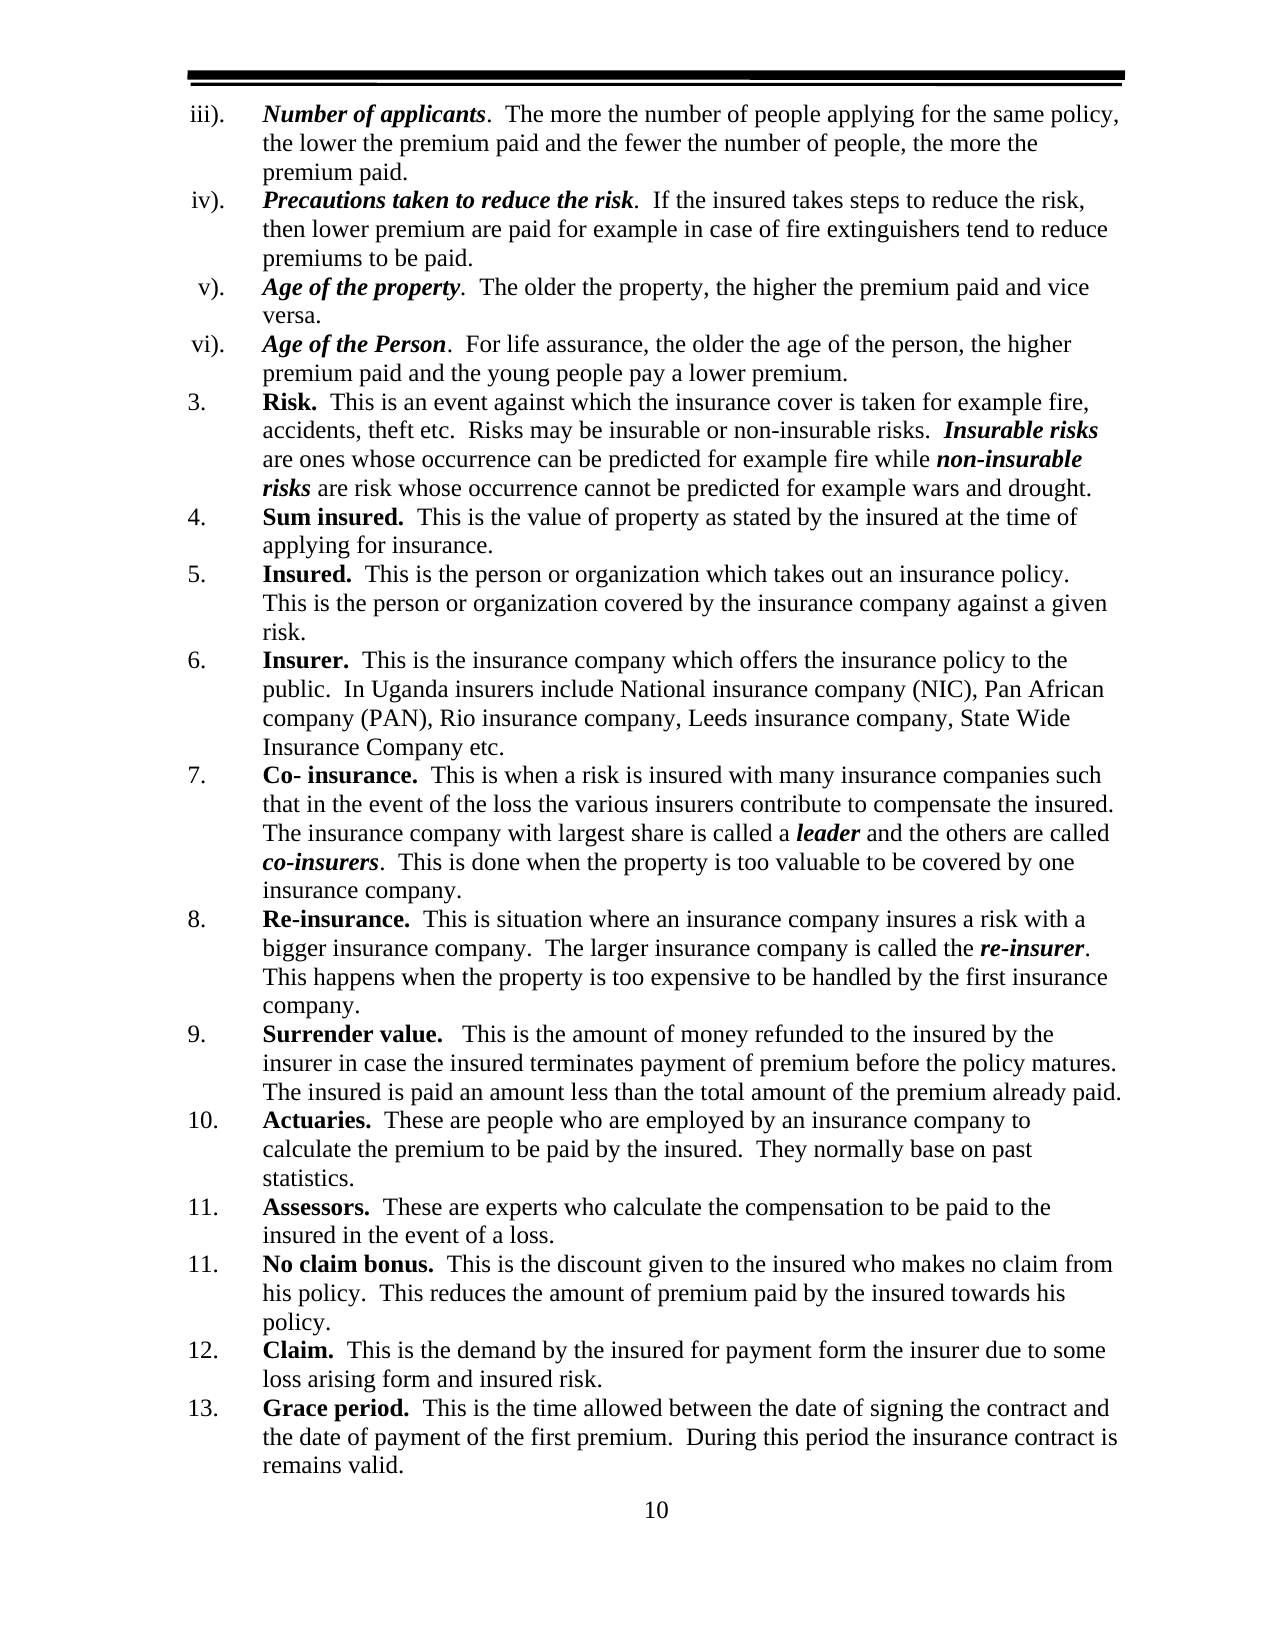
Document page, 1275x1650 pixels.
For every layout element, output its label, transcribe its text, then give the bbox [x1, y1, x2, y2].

text 5. Insured. This is the person or organization which takes out an insurance policy. This is the person or organization covered by the insurance company against a given risk. [187, 559, 1125, 645]
text 13. Grace period. This is the time allowed between the date of signing the contract and the date of payment of the first premium. During this period the insurance contract is remains valid. [187, 1393, 1125, 1479]
text 4. Sum insured. This is the value of property as stated by the insured at the time of applying for insurance. [187, 502, 1125, 559]
text 11. Assessors. These are experts who calculate the compensation to be paid to the insured in the event of a loss. [187, 1192, 1125, 1249]
text 11. No claim bonus. This is the discount given to the insured who makes no claim from his policy. This reduces the amount of premium paid by the insured towards his policy. [187, 1249, 1125, 1335]
text 10. Actuaries. These are people who are employed by an insurance company to calculate the premium to be paid by the insured. They normally base on past statistics. [187, 1105, 1125, 1192]
list Age of the property. The older the property, the higher the premium paid and vice versa. [225, 272, 1125, 329]
text 12. Claim. This is the demand by the insured for payment form the insurer due to some loss arising form and insured risk. [187, 1335, 1125, 1393]
text 9. Surrender value. This is the amount of money refunded to the insured by the insurer in case the insured terminates payment of premium before the policy matures. The insured is paid an amount less than the total amount of the premium already paid. [187, 1019, 1125, 1105]
text 8. Re-insurance. This is situation where an insurance company insures a risk with a bigger insurance company. The larger insurance company is called the re-insurer. This happens when the property is too expensive to be handled by the first insurance company. [187, 904, 1125, 1019]
list Precautions taken to reduce the risk. If the insured takes steps to reduce the risk, then lower premium are paid for example in case of fire extinguishers tend to reduce premiums to be paid. [225, 185, 1125, 272]
list Number of applicants. The more the number of people applying for the same policy, the lower the premium paid and the fewer the number of people, the more the premium paid. [225, 99, 1125, 185]
text 3. Risk. This is an event against which the insurance cover is taken for example fire, accidents, theft etc. Risks may be insurable or non-insurable risks. Insurable risks are ones whose occurrence can be predicted for example fire while non-insurable risks are risk whose occurrence cannot be predicted for example wars and drought. [187, 387, 1125, 502]
text 6. Insurer. This is the insurance company which offers the insurance policy to the public. In Uganda insurers include National insurance company (NIC), Pan African company (PAN), Rio insurance company, Leeds insurance company, State Wide Insurance Company etc. [187, 645, 1125, 760]
text 7. Co- insurance. This is when a risk is insured with many insurance companies such that in the event of the loss the various insurers contribute to compensate the insured. The insurance company with largest share is called a leader and the others are called co-insurers. This is done when the property is too valuable to be covered by one insurance company. [187, 760, 1125, 904]
list Age of the Person. For life assurance, the older the age of the person, the higher premium paid and the young people pay a lower premium. [225, 329, 1125, 387]
